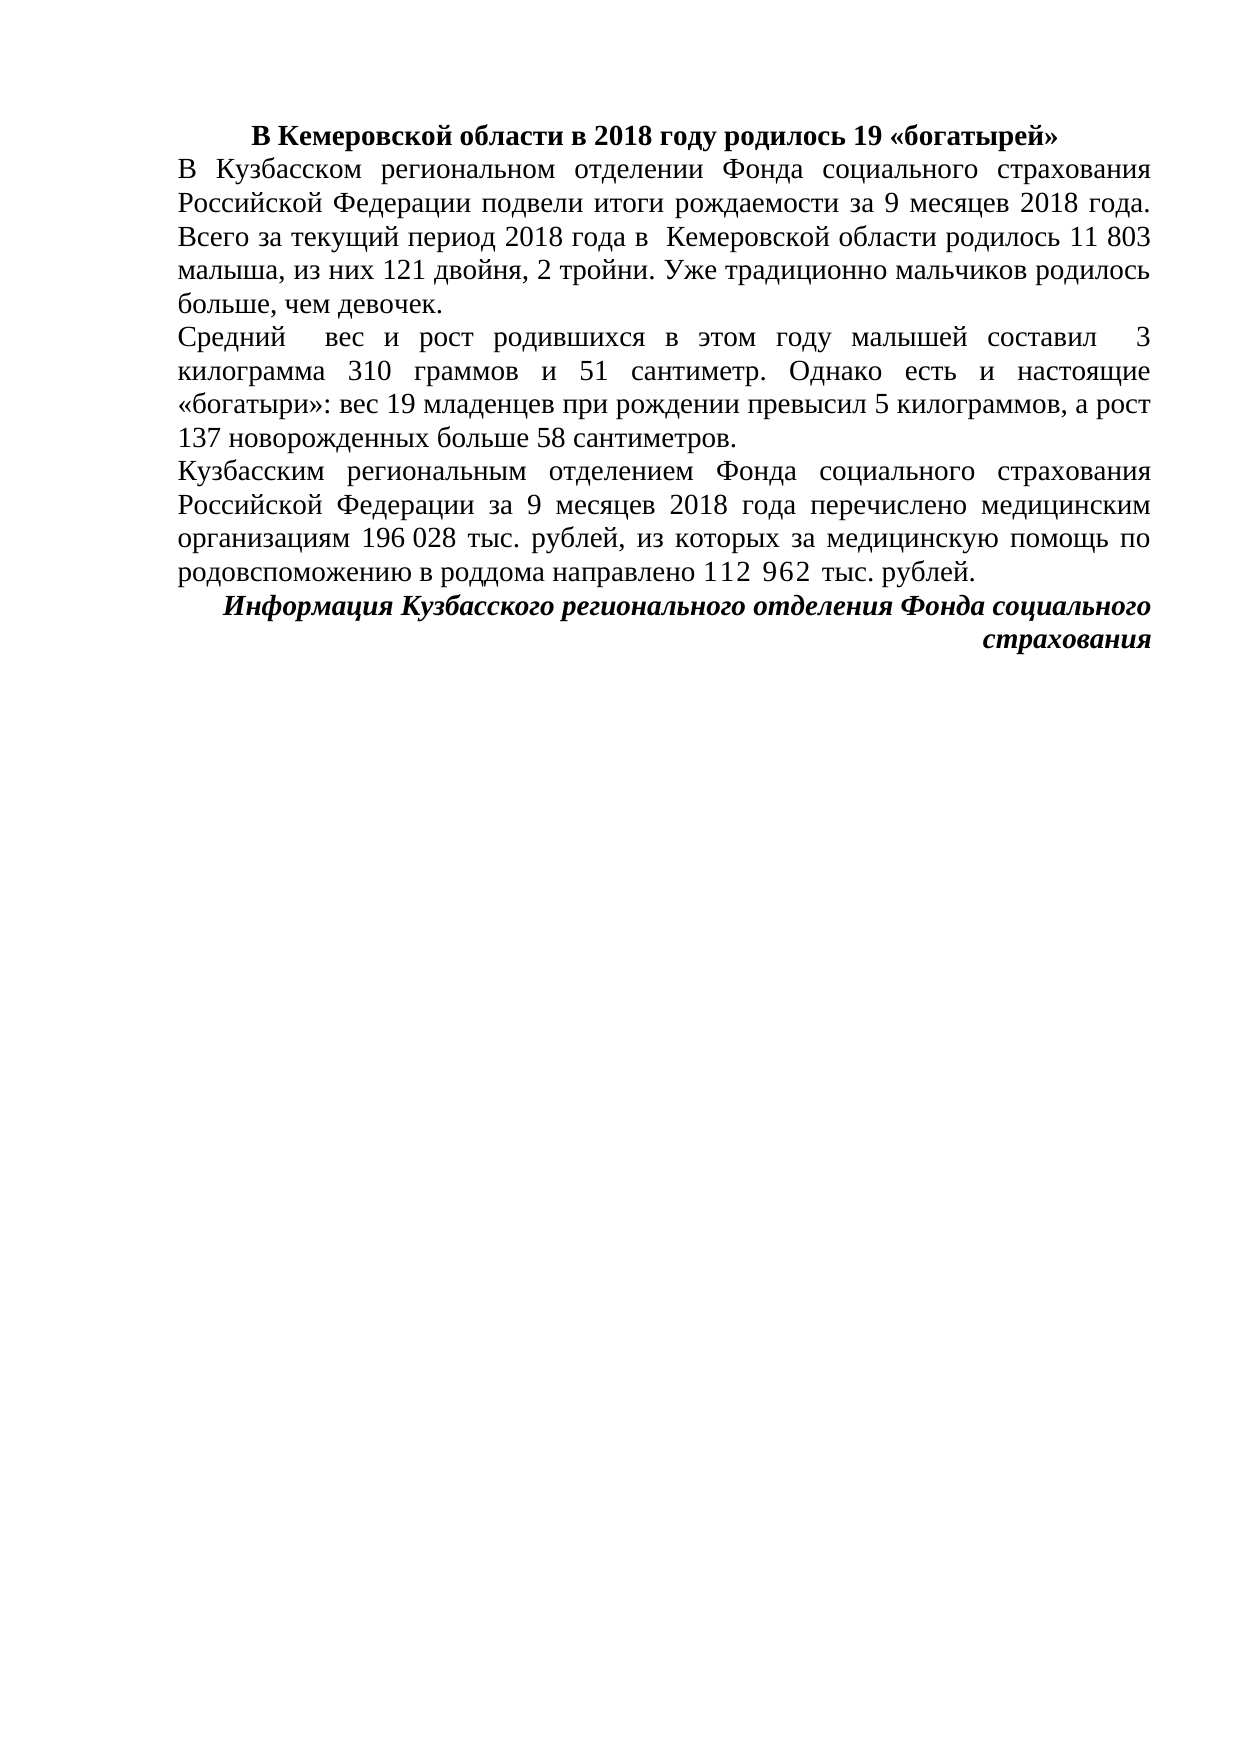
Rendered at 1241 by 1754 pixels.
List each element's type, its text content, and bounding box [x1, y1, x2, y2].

text В Кузбасском региональном отделении Фонда социального страхования Российской Федерации подвели итоги рождаемости за 9 месяцев 2018 года. Всего за текущий период 2018 года в Кемеровской области родилось 11 803 малыша, из них 121 двойня, 2 тройни. Уже традиционно мальчиков родилось больше, чем девочек. [177, 152, 1152, 319]
text Кузбасским региональным отделением Фонда социального страхования Российской Федерации за 9 месяцев 2018 года перечислено медицинским организациям 196 028 тыс. рублей, из которых за медицинскую помощь по родовспоможению в роддома направлено 112 962 тыс. рублей. [177, 453, 1152, 588]
text Информация Кузбасского регионального отделения Фонда социального страхования [177, 588, 1152, 655]
text В Кемеровской области в 2018 году родилось 19 «богатырей» [177, 118, 1152, 152]
text Средний вес и рост родившихся в этом году малышей составил 3 килограмма 310 граммов и 51 сантиметр. Однако есть и настоящие «богатыри»: вес 19 младенцев при рождении превысил 5 килограммов, а рост 137 новорожденных больше 58 сантиметров. [177, 319, 1152, 453]
